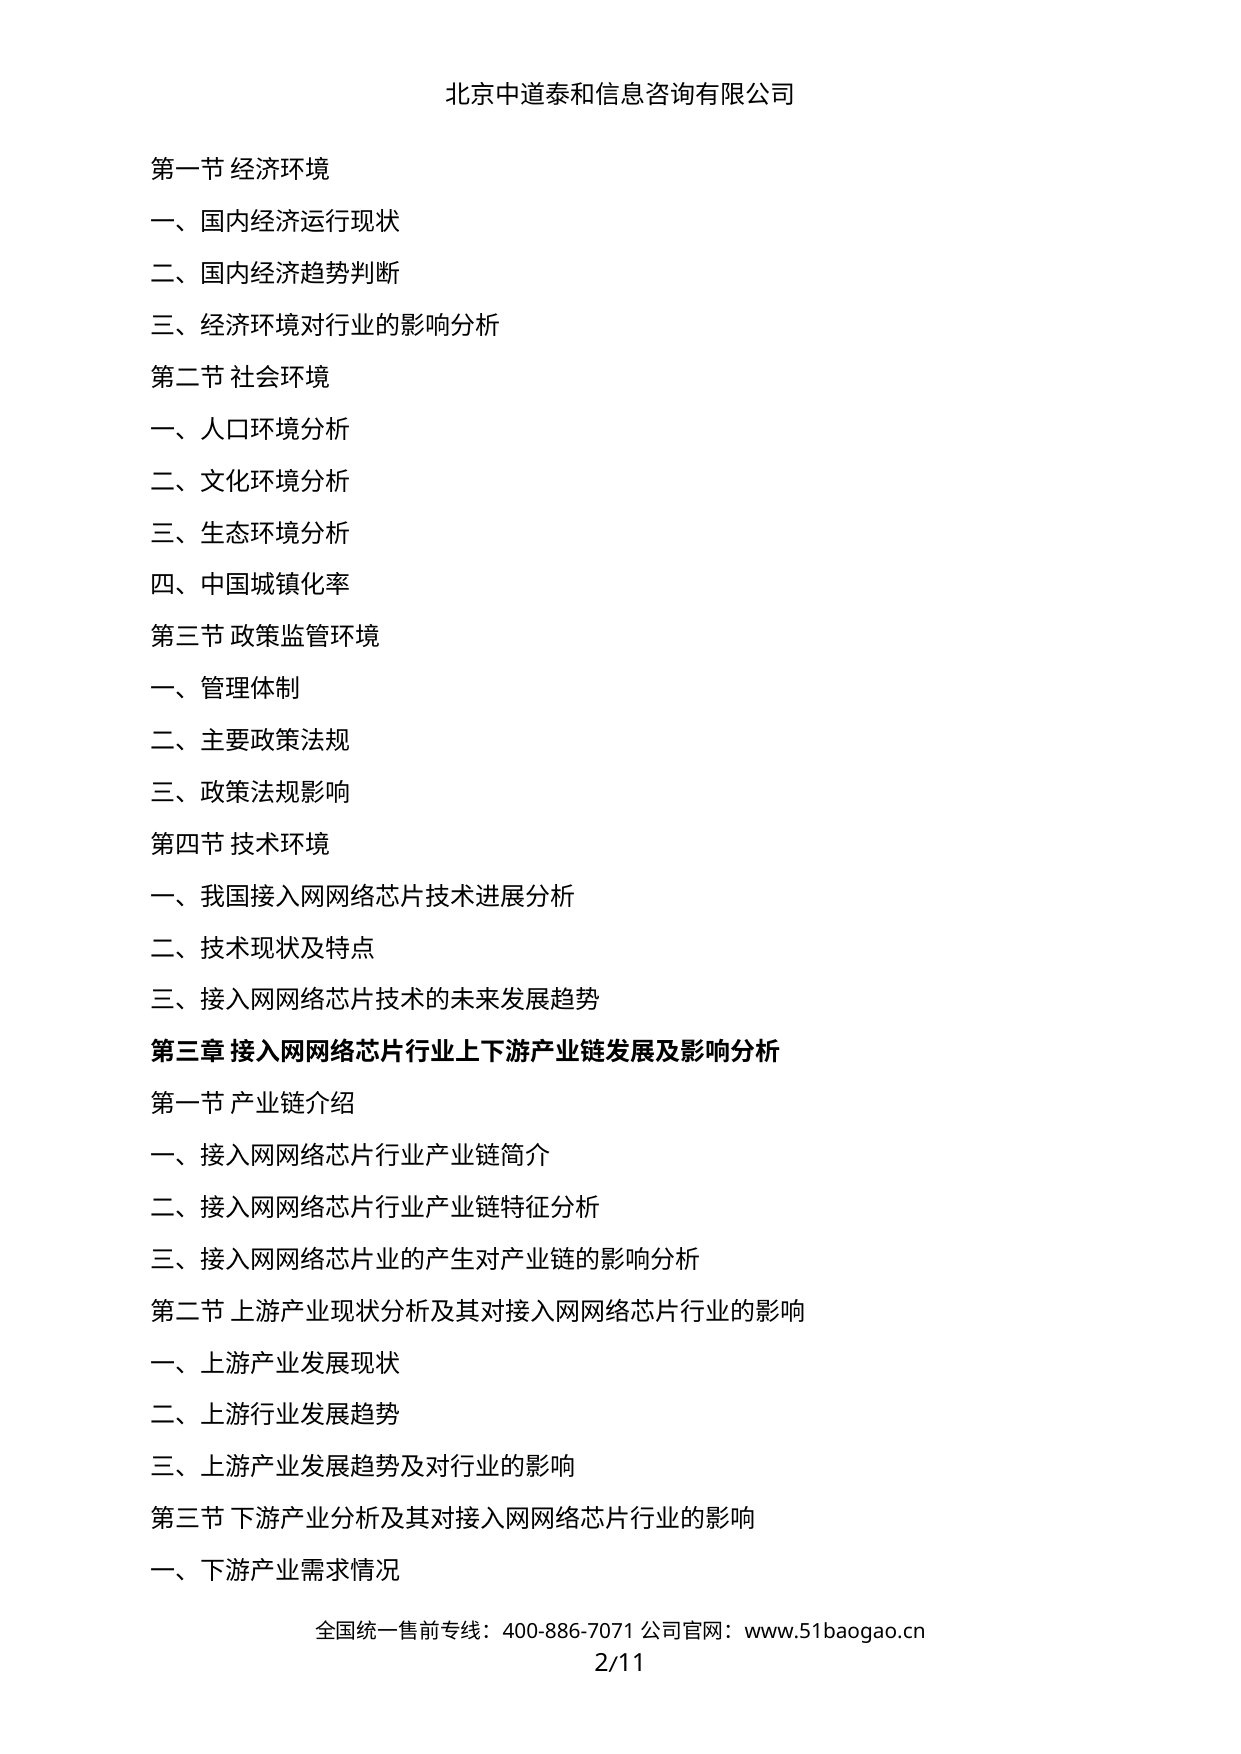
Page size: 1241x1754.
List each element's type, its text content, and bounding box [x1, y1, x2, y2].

text 三、上游产业发展趋势及对行业的影响 [150, 1447, 1090, 1483]
text 二、接入网网络芯片行业产业链特征分析 [150, 1187, 1090, 1224]
text 二、上游行业发展趋势 [150, 1395, 1090, 1431]
text 第一节 产业链介绍 [150, 1084, 1090, 1120]
text 二、主要政策法规 [150, 721, 1090, 757]
text 第一节 经济环境 [150, 150, 1090, 186]
text 一、下游产业需求情况 [150, 1551, 1090, 1587]
text 一、管理体制 [150, 669, 1090, 705]
text 三、生态环境分析 [150, 513, 1090, 549]
text 第三章 接入网网络芯片行业上下游产业链发展及影响分析 [150, 1032, 1090, 1068]
text 第三节 下游产业分析及其对接入网网络芯片行业的影响 [150, 1499, 1090, 1535]
text 第四节 技术环境 [150, 824, 1090, 861]
text 第三节 政策监管环境 [150, 617, 1090, 653]
text 第二节 上游产业现状分析及其对接入网网络芯片行业的影响 [150, 1291, 1090, 1327]
text 第二节 社会环境 [150, 357, 1090, 394]
text 一、国内经济运行现状 [150, 202, 1090, 238]
text 一、接入网网络芯片行业产业链简介 [150, 1136, 1090, 1172]
text 一、人口环境分析 [150, 409, 1090, 446]
text 一、我国接入网网络芯片技术进展分析 [150, 876, 1090, 912]
text 二、文化环境分析 [150, 461, 1090, 497]
text 三、经济环境对行业的影响分析 [150, 306, 1090, 342]
text 一、上游产业发展现状 [150, 1343, 1090, 1379]
text 四、中国城镇化率 [150, 565, 1090, 601]
text 二、技术现状及特点 [150, 928, 1090, 964]
text 三、政策法规影响 [150, 772, 1090, 809]
text 三、接入网网络芯片技术的未来发展趋势 [150, 980, 1090, 1016]
text 三、接入网网络芯片业的产生对产业链的影响分析 [150, 1239, 1090, 1276]
text 二、国内经济趋势判断 [150, 254, 1090, 290]
